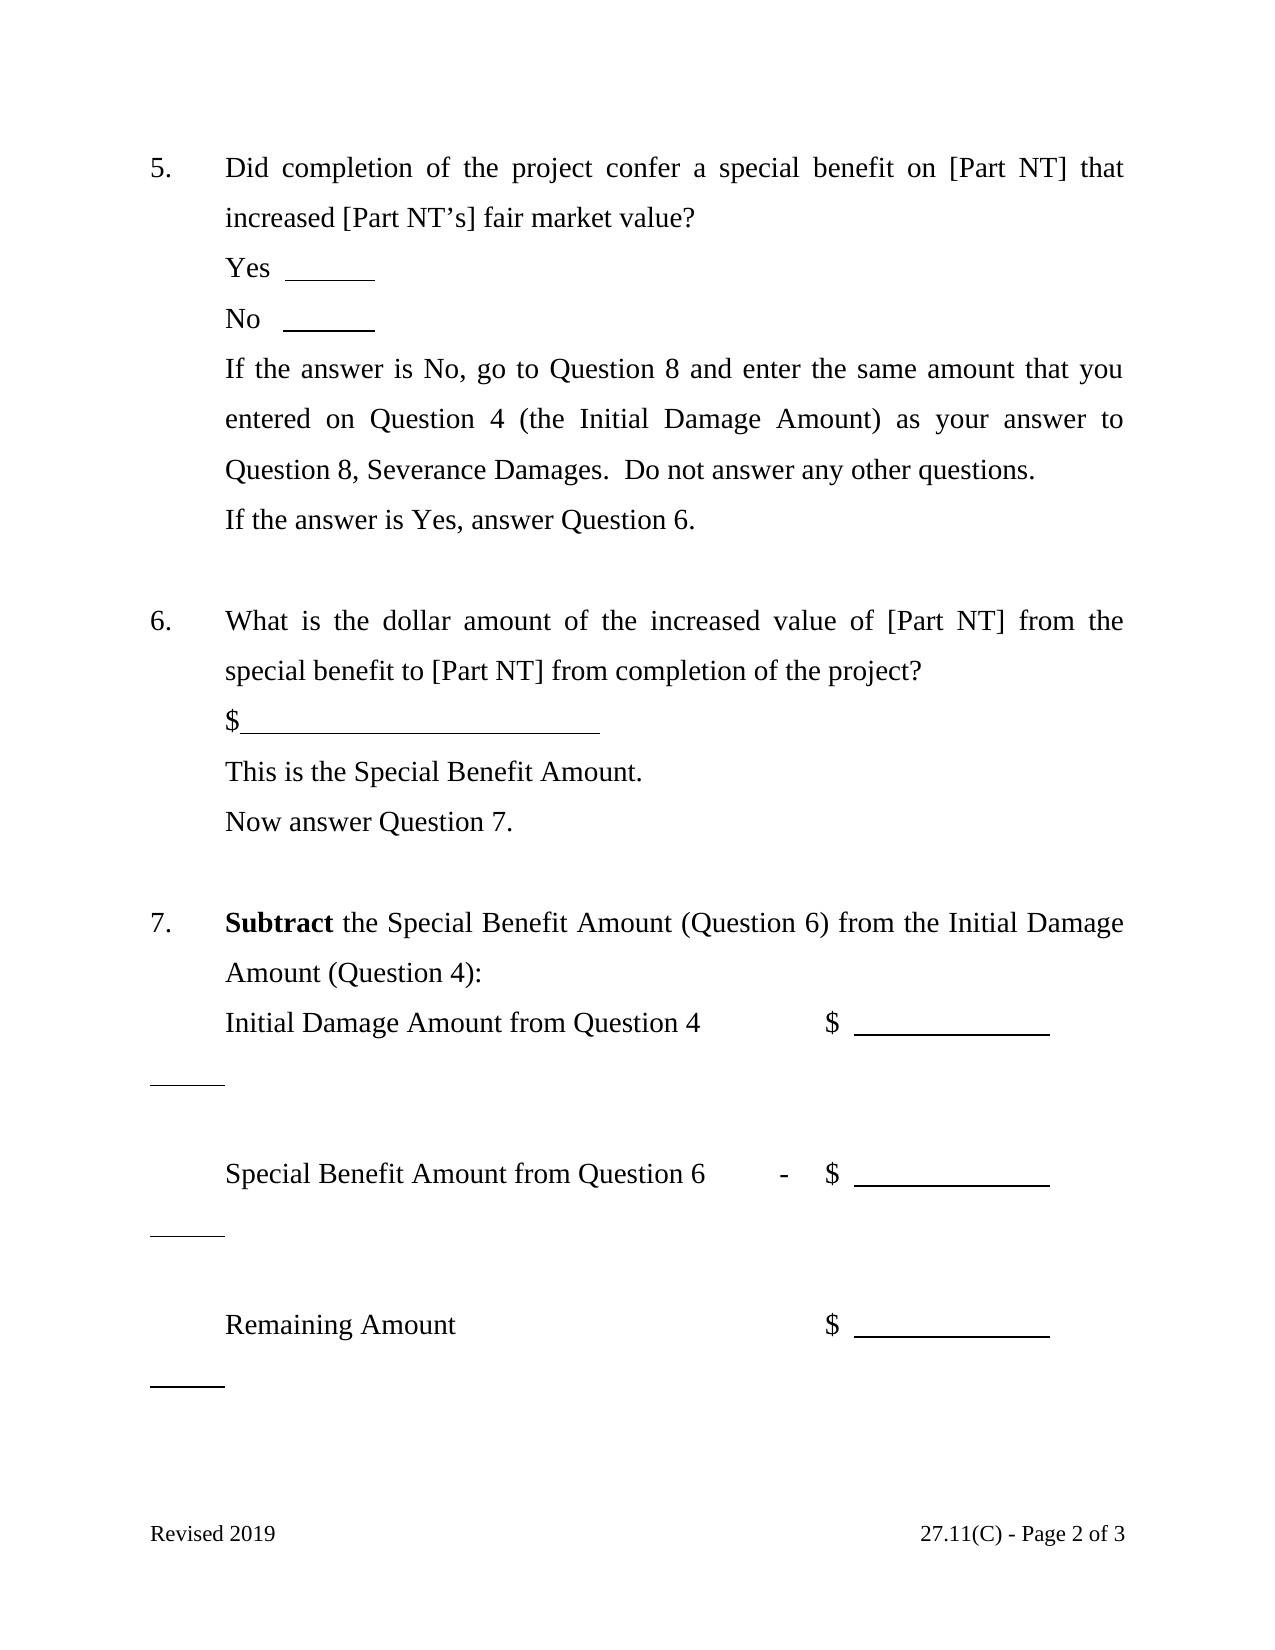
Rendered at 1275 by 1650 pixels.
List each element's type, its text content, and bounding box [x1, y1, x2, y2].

text No [150, 301, 1125, 334]
text Remaining Amount $ [150, 1307, 1125, 1391]
text $ [150, 703, 1125, 737]
text Now answer Question 7. [150, 804, 1125, 838]
text Yes [150, 251, 1125, 284]
text 7. Subtract the Special Benefit Amount (Question 6) from the Initial Damage Amount (Question 4): [150, 905, 1125, 988]
text 5. Did completion of the project confer a special benefit on [Part NT] that increased [Part NT’s] fair market value? [150, 150, 1125, 234]
text If the answer is Yes, answer Question 6. [150, 502, 1125, 536]
text This is the Special Benefit Amount. [150, 754, 1125, 787]
text Initial Damage Amount from Question 4 $ [150, 1005, 1125, 1139]
text Special Benefit Amount from Question 6 - $ [150, 1156, 1125, 1290]
text If the answer is No, go to Question 8 and enter the same amount that you entered on Question 4 (the Initial Damage Amount) as your answer to Question 8, Severance Damages. Do not answer any other questions. [225, 351, 1125, 485]
text 6. What is the dollar amount of the increased value of [Part NT] from the special benefit to [Part NT] from completion of the project? [150, 603, 1125, 687]
